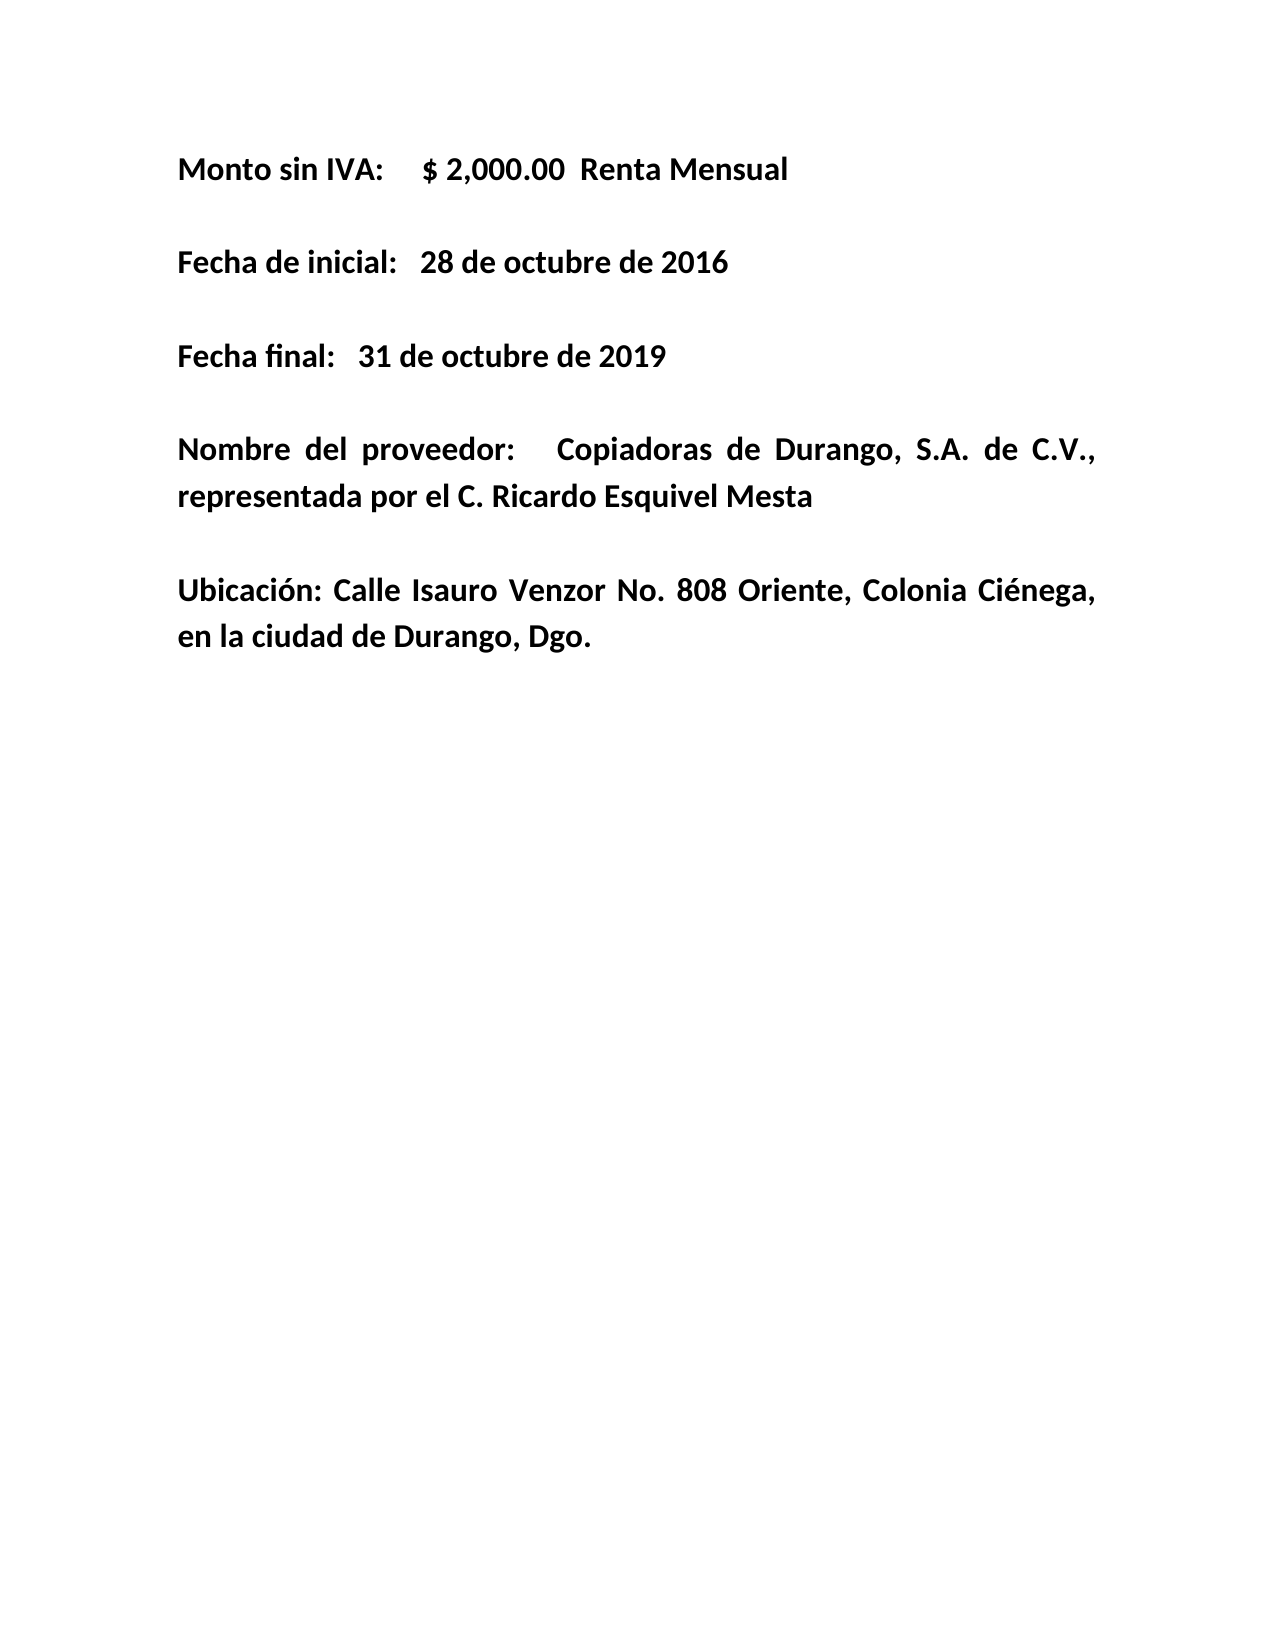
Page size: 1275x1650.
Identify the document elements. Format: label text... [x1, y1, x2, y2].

text Monto sin IVA: $ 2,000.00 Renta Mensual [177, 148, 1098, 188]
text Ubicación: Calle Isauro Venzor No. 808 Oriente, Colonia Ciénega, en la ciudad de Durango, Dgo. [177, 568, 1098, 656]
text Fecha de inicial: 28 de octubre de 2016 [177, 241, 1098, 282]
text Fecha final: 31 de octubre de 2019 [177, 335, 1098, 375]
text Nombre del proveedor: Copiadoras de Durango, S.A. de C.V., representada por el C. Ricardo Esquivel Mesta [177, 428, 1098, 516]
